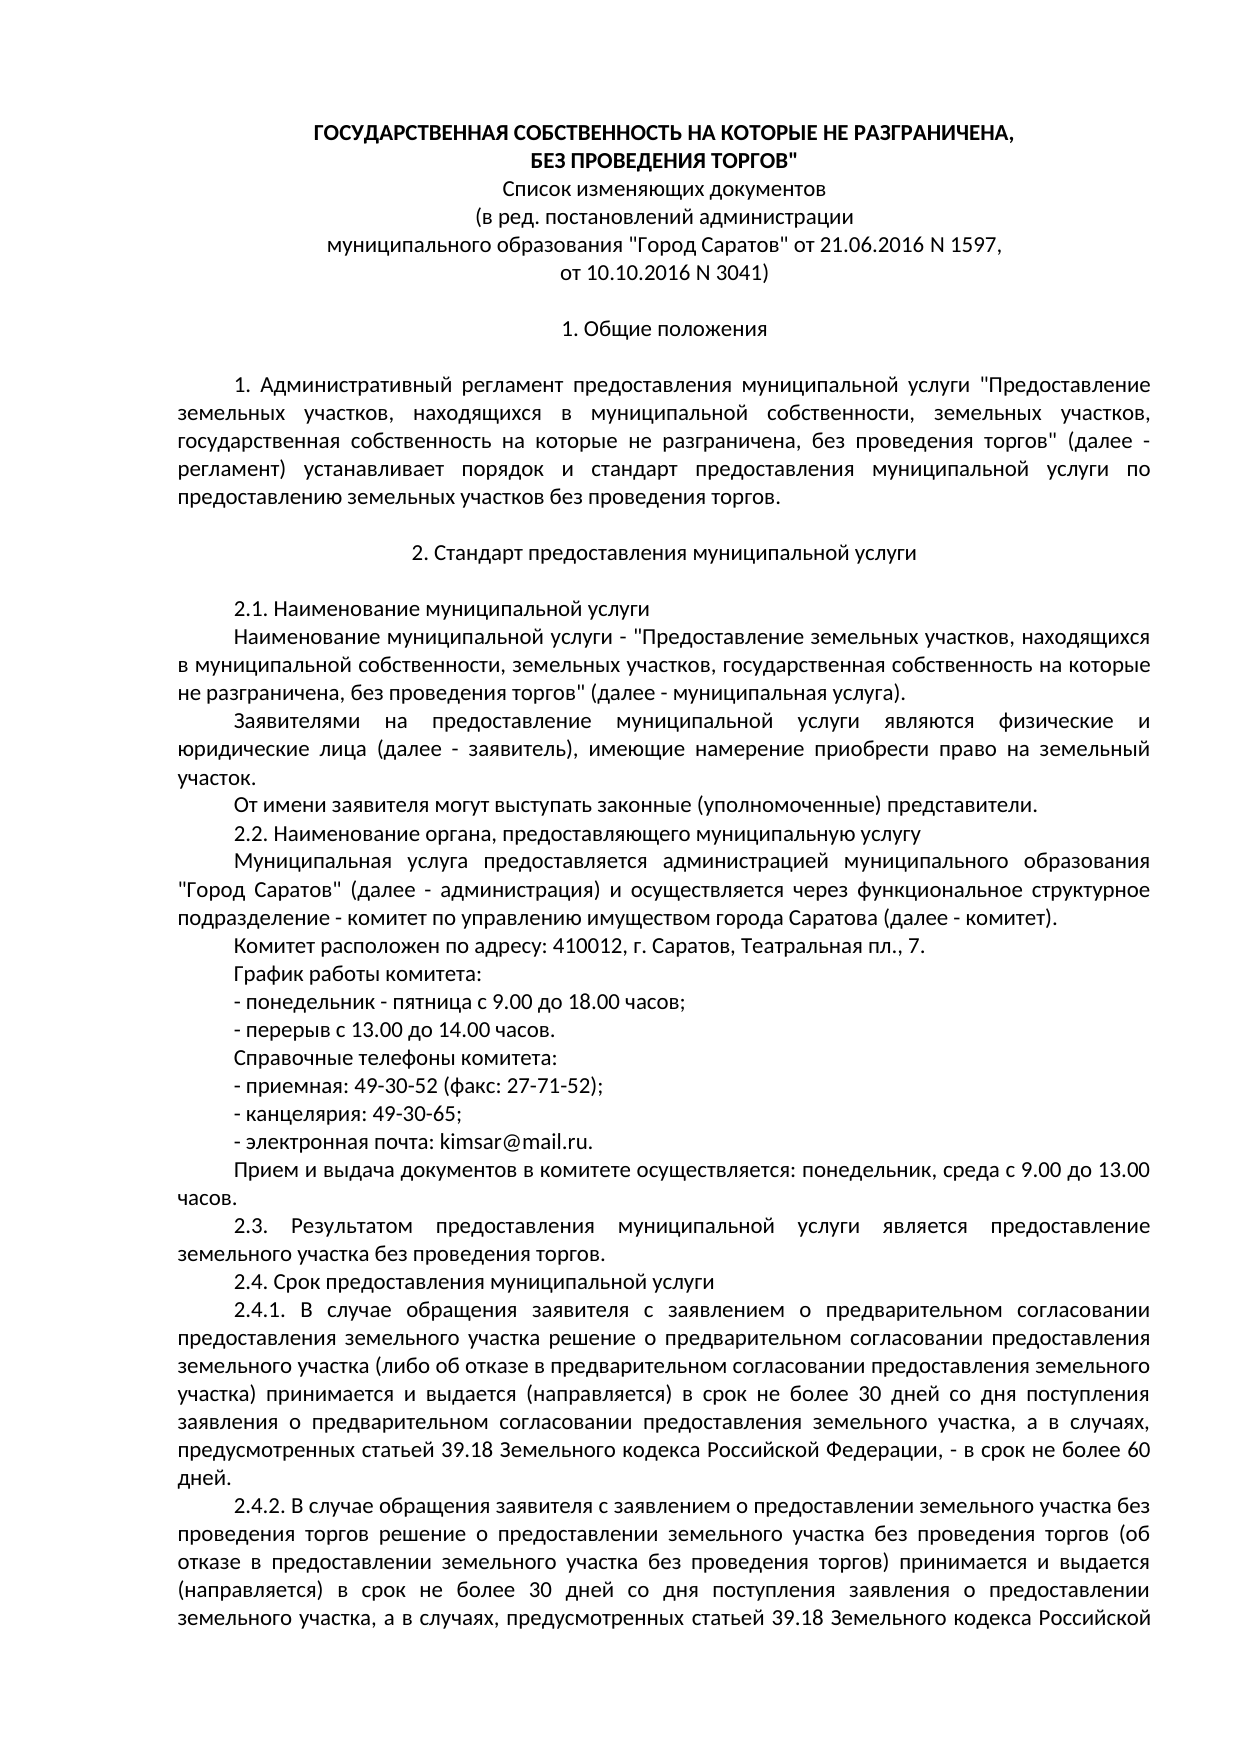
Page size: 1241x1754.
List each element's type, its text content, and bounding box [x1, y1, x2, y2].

text 2.3. Результатом предоставления муниципальной услуги является предоставление земельного участка без проведения торгов. [177, 1211, 1152, 1267]
title ГОСУДАРСТВЕННАЯ СОБСТВЕННОСТЬ НА КОТОРЫЕ НЕ РАЗГРАНИЧЕНА, [177, 118, 1152, 146]
text Комитет расположен по адресу: 410012, г. Саратов, Театральная пл., 7. [177, 931, 1152, 959]
text - канцелярия: 49-30-65; [177, 1099, 1152, 1127]
text - перерыв с 13.00 до 14.00 часов. [177, 1015, 1152, 1043]
text - понедельник - пятница с 9.00 до 18.00 часов; [177, 987, 1152, 1015]
text 1. Общие положения [177, 314, 1152, 342]
text от 10.10.2016 N 3041) [177, 258, 1152, 286]
text 2.4. Срок предоставления муниципальной услуги [177, 1267, 1152, 1295]
text Прием и выдача документов в комитете осуществляется: понедельник, среда с 9.00 до 13.00 часов. [177, 1155, 1152, 1211]
text Заявителями на предоставление муниципальной услуги являются физические и юридические лица (далее - заявитель), имеющие намерение приобрести право на земельный участок. [177, 707, 1152, 791]
text График работы комитета: [177, 959, 1152, 987]
text 2.4.1. В случае обращения заявителя с заявлением о предварительном согласовании предоставления земельного участка решение о предварительном согласовании предоставления земельного участка (либо об отказе в предварительном согласовании предоставления земельного участка) принимается и выдается (направляется) в срок не более 30 дней со дня поступления заявления о предварительном согласовании предоставления земельного участка, а в случаях, предусмотренных статьей 39.18 Земельного кодекса Российской Федерации, - в срок не более 60 дней. [177, 1295, 1152, 1491]
text Муниципальная услуга предоставляется администрацией муниципального образования "Город Саратов" (далее - администрация) и осуществляется через функциональное структурное подразделение - комитет по управлению имуществом города Саратова (далее - комитет). [177, 847, 1152, 931]
title БЕЗ ПРОВЕДЕНИЯ ТОРГОВ" [177, 146, 1152, 174]
text 2.2. Наименование органа, предоставляющего муниципальную услугу [177, 819, 1152, 847]
text От имени заявителя могут выступать законные (уполномоченные) представители. [177, 791, 1152, 819]
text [177, 1491, 1152, 1631]
text Наименование муниципальной услуги - "Предоставление земельных участков, находящихся в муниципальной собственности, земельных участков, государственная собственность на которые не разграничена, без проведения торгов" (далее - муниципальная услуга). [177, 622, 1152, 707]
text - электронная почта: kimsar@mail.ru. [177, 1127, 1152, 1155]
text 2.1. Наименование муниципальной услуги [177, 594, 1152, 622]
text - приемная: 49-30-52 (факс: 27-71-52); [177, 1071, 1152, 1099]
text муниципального образования "Город Саратов" от 21.06.2016 N 1597, [177, 230, 1152, 258]
text 1. Административный регламент предоставления муниципальной услуги "Предоставление земельных участков, находящихся в муниципальной собственности, земельных участков, государственная собственность на которые не разграничена, без проведения торгов" (далее - регламент) устанавливает порядок и стандарт предоставления муниципальной услуги по предоставлению земельных участков без проведения торгов. [177, 370, 1152, 510]
text 2. Стандарт предоставления муниципальной услуги [177, 538, 1152, 566]
text (в ред. постановлений администрации [177, 202, 1152, 230]
text Справочные телефоны комитета: [177, 1043, 1152, 1071]
text Список изменяющих документов [177, 174, 1152, 202]
